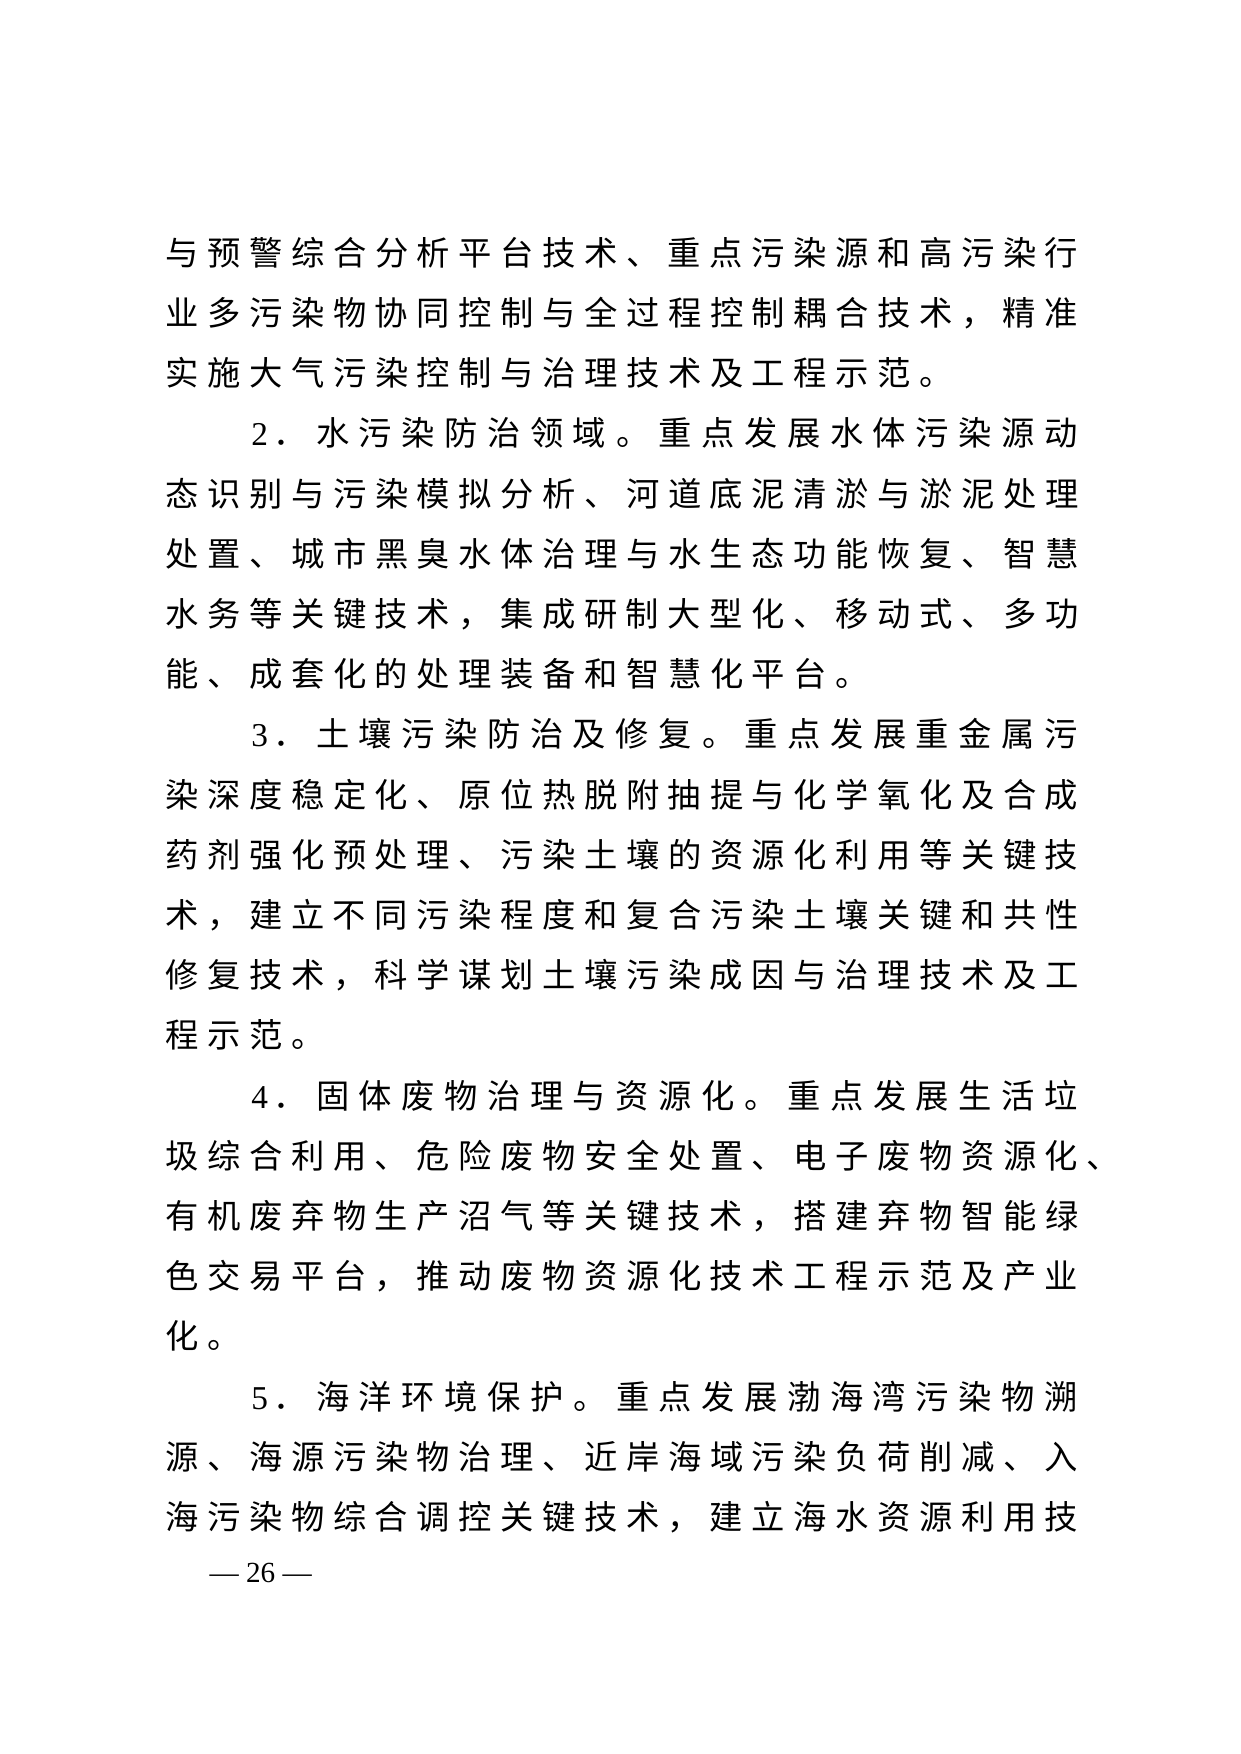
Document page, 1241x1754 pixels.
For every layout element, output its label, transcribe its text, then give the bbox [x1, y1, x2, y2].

text 2．水污染防治领域。重点发展水体污染源动态识别与污染模拟分析、河道底泥清淤与淤泥处理处置、城市黑臭水体治理与水生态功能恢复、智慧水务等关键技术，集成研制大型化、移动式、多功能、成套化的处理装备和智慧化平台。 [165, 401, 1087, 702]
text 3．土壤污染防治及修复。重点发展重金属污染深度稳定化、原位热脱附抽提与化学氧化及合成药剂强化预处理、污染土壤的资源化利用等关键技术，建立不同污染程度和复合污染土壤关键和共性修复技术，科学谋划土壤污染成因与治理技术及工程示范。 [165, 702, 1087, 1063]
text 4．固体废物治理与资源化。重点发展生活垃圾综合利用、危险废物安全处置、电子废物资源化、有机废弃物生产沼气等关键技术，搭建弃物智能绿色交易平台，推动废物资源化技术工程示范及产业化。 [165, 1063, 1087, 1364]
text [165, 1364, 1087, 1545]
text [165, 221, 1087, 401]
